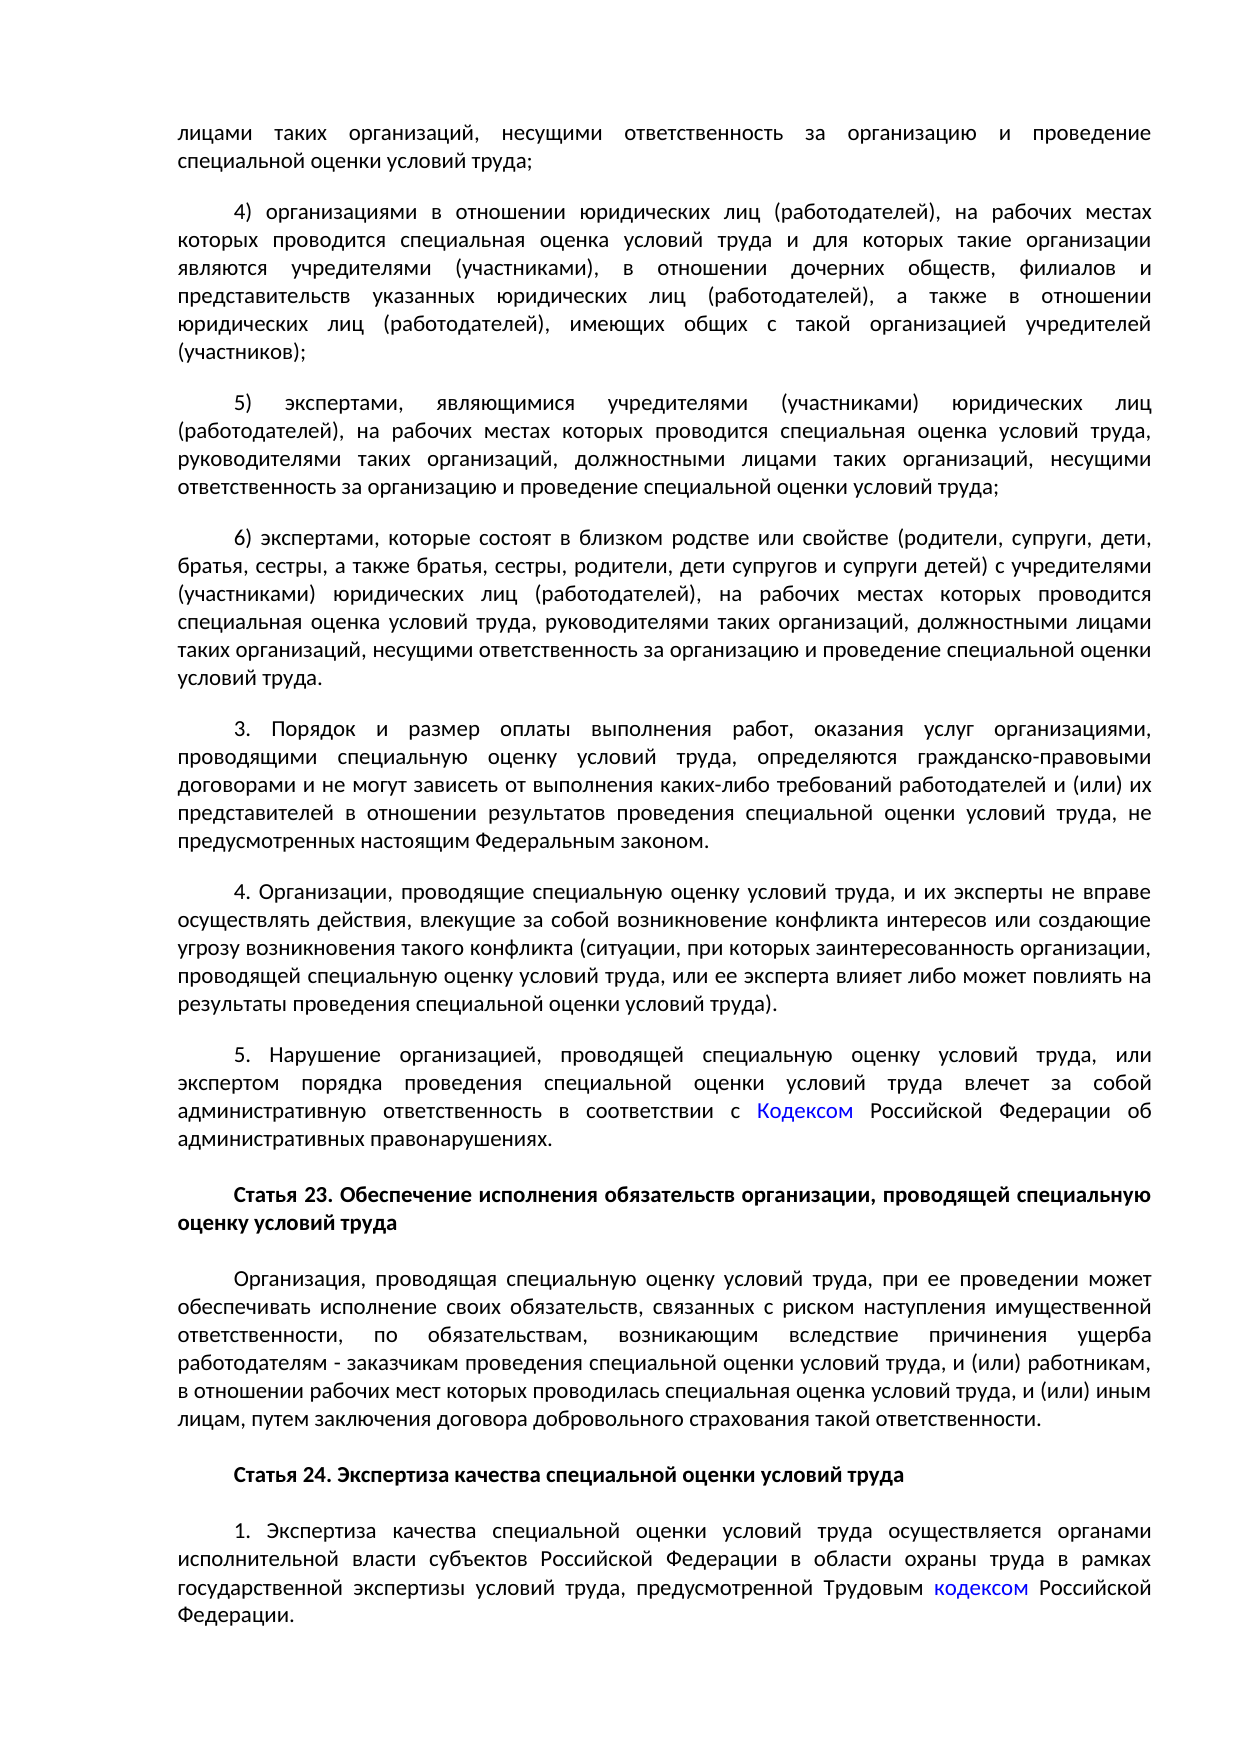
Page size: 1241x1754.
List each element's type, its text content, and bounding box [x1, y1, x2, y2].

text 4. Организации, проводящие специальную оценку условий труда, и их эксперты не вправе осуществлять действия, влекущие за собой возникновение конфликта интересов или создающие угрозу возникновения такого конфликта (ситуации, при которых заинтересованность организации, проводящей специальную оценку условий труда, или ее эксперта влияет либо может повлиять на результаты проведения специальной оценки условий труда). [177, 877, 1152, 1017]
text 4) организациями в отношении юридических лиц (работодателей), на рабочих местах которых проводится специальная оценка условий труда и для которых такие организации являются учредителями (участниками), в отношении дочерних обществ, филиалов и представительств указанных юридических лиц (работодателей), а также в отношении юридических лиц (работодателей), имеющих общих с такой организацией учредителей (участников); [177, 197, 1152, 365]
title Статья 24. Экспертиза качества специальной оценки условий труда [177, 1461, 1152, 1488]
title Статья 23. Обеспечение исполнения обязательств организации, проводящей специальную оценку условий труда [177, 1180, 1152, 1236]
text Организация, проводящая специальную оценку условий труда, при ее проведении может обеспечивать исполнение своих обязательств, связанных с риском наступления имущественной ответственности, по обязательствам, возникающим вследствие причинения ущерба работодателям - заказчикам проведения специальной оценки условий труда, и (или) работникам, в отношении рабочих мест которых проводилась специальная оценка условий труда, и (или) иным лицам, путем заключения договора добровольного страхования такой ответственности. [177, 1264, 1152, 1432]
text 1. Экспертиза качества специальной оценки условий труда осуществляется органами исполнительной власти субъектов Российской Федерации в области охраны труда в рамках государственной экспертизы условий труда, предусмотренной Трудовым кодексом Российской Федерации. [177, 1517, 1152, 1629]
text 5. Нарушение организацией, проводящей специальную оценку условий труда, или экспертом порядка проведения специальной оценки условий труда влечет за собой административную ответственность в соответствии с Кодексом Российской Федерации об административных правонарушениях. [177, 1040, 1152, 1152]
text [177, 118, 1152, 174]
text 6) экспертами, которые состоят в близком родстве или свойстве (родители, супруги, дети, братья, сестры, а также братья, сестры, родители, дети супругов и супруги детей) с учредителями (участниками) юридических лиц (работодателей), на рабочих местах которых проводится специальная оценка условий труда, руководителями таких организаций, должностными лицами таких организаций, несущими ответственность за организацию и проведение специальной оценки условий труда. [177, 523, 1152, 691]
text 5) экспертами, являющимися учредителями (участниками) юридических лиц (работодателей), на рабочих местах которых проводится специальная оценка условий труда, руководителями таких организаций, должностными лицами таких организаций, несущими ответственность за организацию и проведение специальной оценки условий труда; [177, 388, 1152, 500]
text 3. Порядок и размер оплаты выполнения работ, оказания услуг организациями, проводящими специальную оценку условий труда, определяются гражданско-правовыми договорами и не могут зависеть от выполнения каких-либо требований работодателей и (или) их представителей в отношении результатов проведения специальной оценки условий труда, не предусмотренных настоящим Федеральным законом. [177, 714, 1152, 854]
